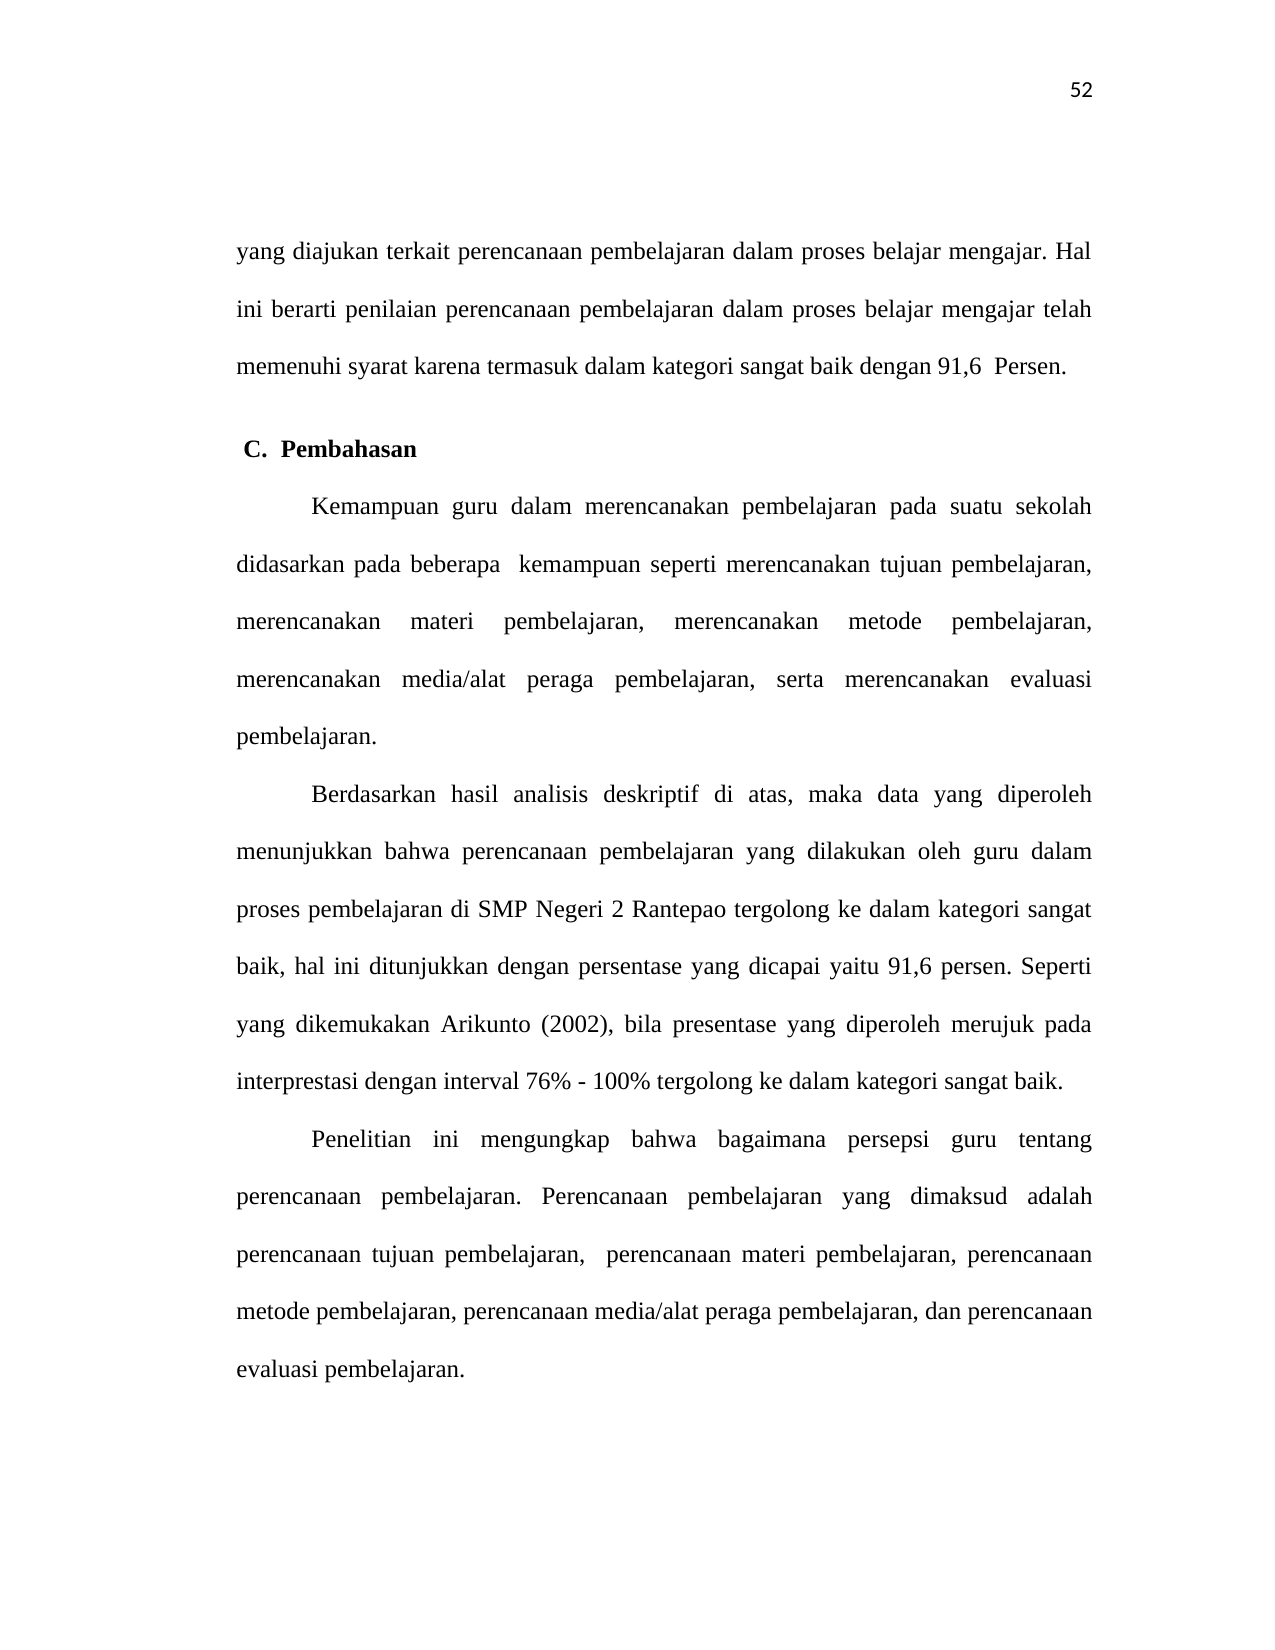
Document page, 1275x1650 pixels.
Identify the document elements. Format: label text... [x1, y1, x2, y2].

list Penelitian ini mengungkap bahwa bagaimana persepsi guru tentang perencanaan pembelajaran. Perencanaan pembelajaran yang dimaksud adalah perencanaan tujuan pembelajaran, perencanaan materi pembelajaran, perencanaan metode pembelajaran, perencanaan media/alat peraga pembelajaran, dan perencanaan evaluasi pembelajaran. [236, 1124, 1093, 1382]
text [236, 236, 1093, 380]
list Kemampuan guru dalam merencanakan pembelajaran pada suatu sekolah didasarkan pada beberapa kemampuan seperti merencanakan tujuan pembelajaran, merencanakan materi pembelajaran, merencanakan metode pembelajaran, merencanakan media/alat peraga pembelajaran, serta merencanakan evaluasi pembelajaran. [236, 491, 1093, 750]
list Pembahasan [243, 434, 1093, 462]
list Berdasarkan hasil analisis deskriptif di atas, maka data yang diperoleh menunjukkan bahwa perencanaan pembelajaran yang dilakukan oleh guru dalam proses pembelajaran di SMP Negeri 2 Rantepao tergolong ke dalam kategori sangat baik, hal ini ditunjukkan dengan persentase yang dicapai yaitu 91,6 persen. Seperti yang dikemukakan Arikunto (2002), bila presentase yang diperoleh merujuk pada interprestasi dengan interval 76% - 100% tergolong ke dalam kategori sangat baik. [236, 779, 1093, 1095]
